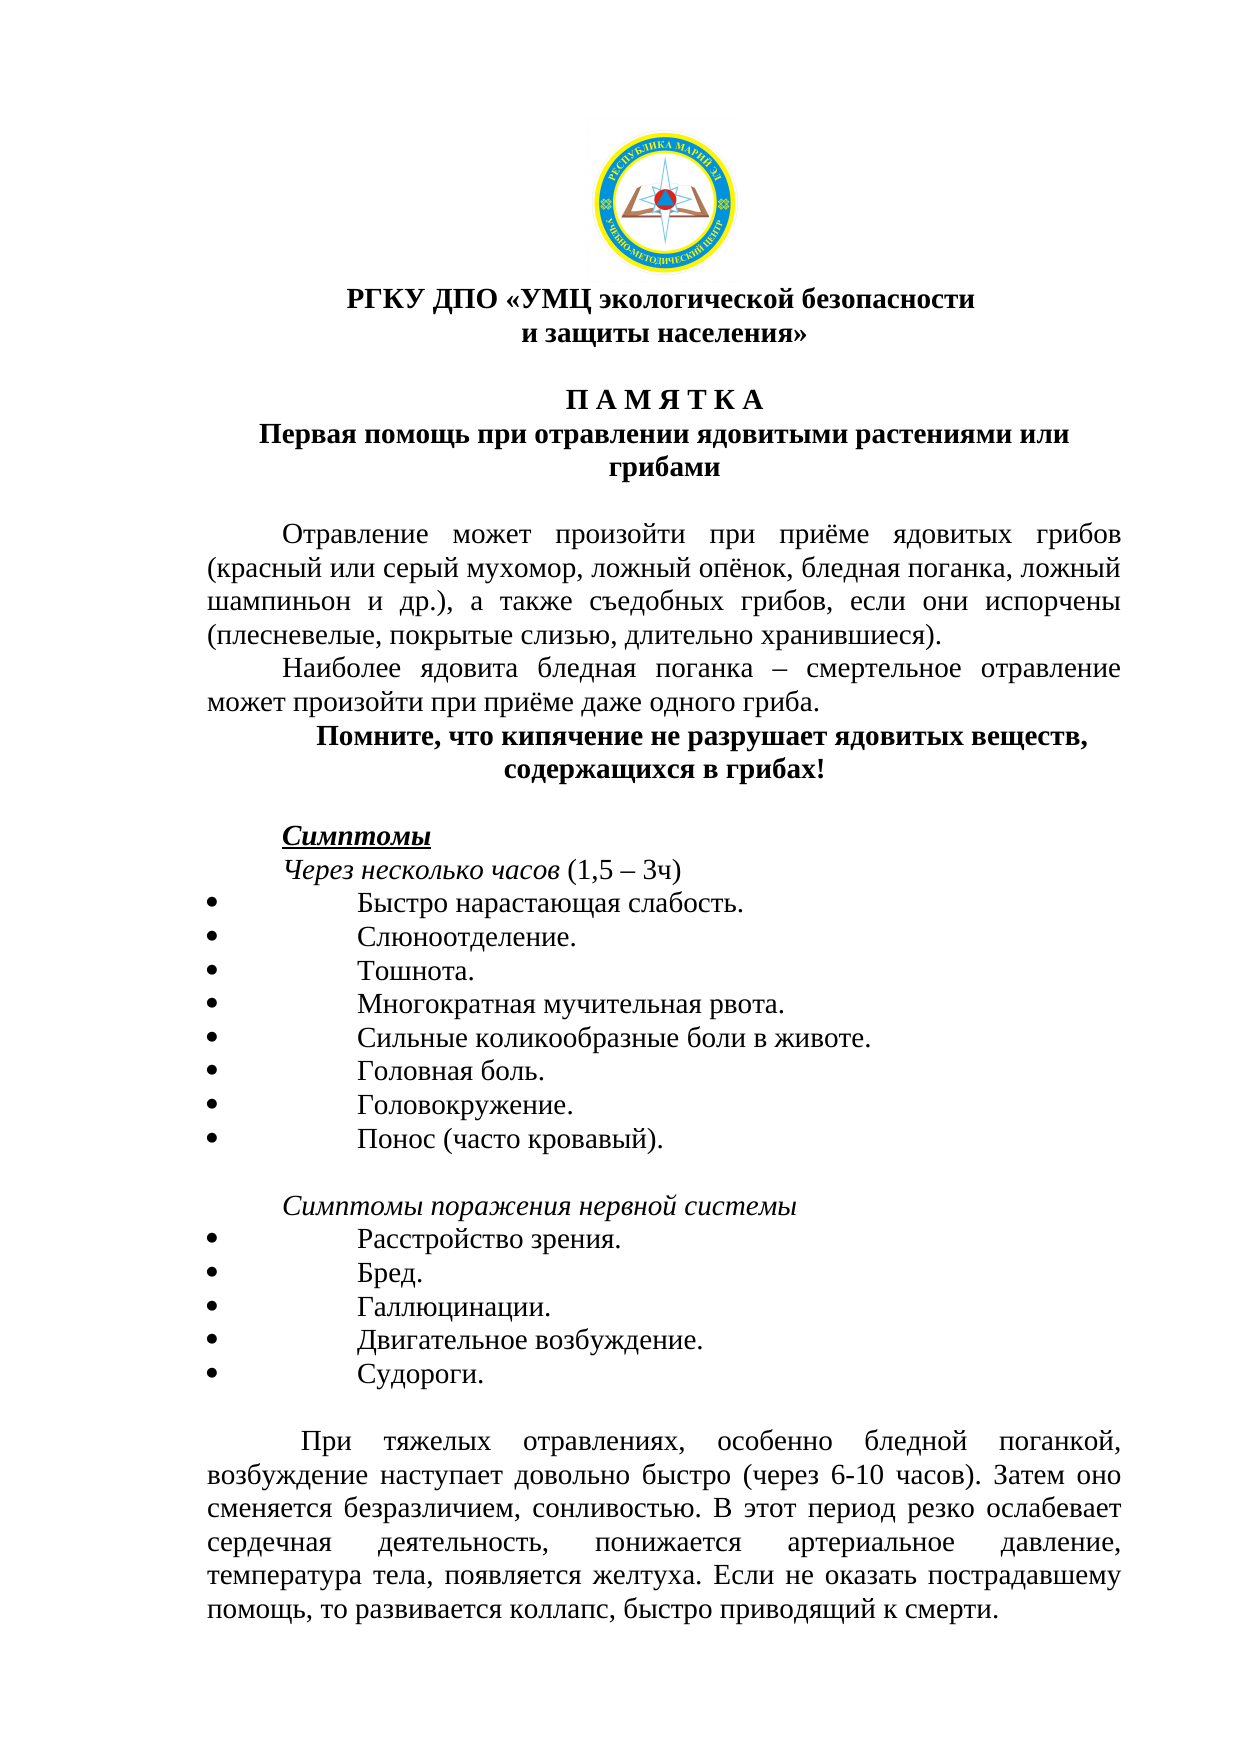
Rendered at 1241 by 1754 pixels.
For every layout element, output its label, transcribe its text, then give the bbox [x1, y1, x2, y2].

list Многократная мучительная рвота. [207, 986, 1122, 1020]
list Сильные коликообразные боли в животе. [207, 1020, 1122, 1053]
text Через несколько часов (1,5 – 3ч) [207, 852, 1122, 885]
list Головная боль. [207, 1053, 1122, 1087]
text Наиболее ядовита бледная поганка – смертельное отравление может произойти при приёме даже одного гриба. [207, 651, 1122, 718]
list Слюноотделение. [207, 919, 1122, 953]
text Отравление может произойти при приёме ядовитых грибов (красный или серый мухомор, ложный опёнок, бледная поганка, ложный шампиньон и др.), а также съедобных грибов, если они испорчены (плесневелые, покрытые слизью, длительно хранившиеся). [207, 516, 1122, 651]
list Тошнота. [207, 953, 1122, 986]
text Симптомы [207, 818, 1122, 852]
text РГКУ ДПО «УМЦ экологической безопасности и защиты населения» [207, 282, 1122, 349]
list Бред. [207, 1255, 1122, 1289]
text При тяжелых отравлениях, особенно бледной поганкой, возбуждение наступает довольно быстро (через 6-10 часов). Затем оно сменяется безразличием, сонливостью. В этот период резко ослабевает сердечная деятельность, понижается артериальное давление, температура тела, появляется желтуха. Если не оказать пострадавшему помощь, то развивается коллапс, быстро приводящий к смерти. [207, 1423, 1122, 1624]
list Головокружение. [207, 1087, 1122, 1121]
text Помните, что кипячение не разрушает ядовитых веществ, содержащихся в грибах! [207, 718, 1122, 785]
text П А М Я Т К А [207, 382, 1122, 416]
list Быстро нарастающая слабость. [207, 885, 1122, 919]
text Первая помощь при отравлении ядовитыми растениями или грибами [207, 416, 1122, 483]
picture [587, 118, 742, 282]
text Симптомы поражения нервной системы [207, 1188, 1122, 1222]
list Понос (часто кровавый). [207, 1121, 1122, 1154]
list Судороги. [207, 1356, 1122, 1390]
list Расстройство зрения. [207, 1222, 1122, 1255]
list Галлюцинации. [207, 1289, 1122, 1322]
list Двигательное возбуждение. [207, 1322, 1122, 1356]
